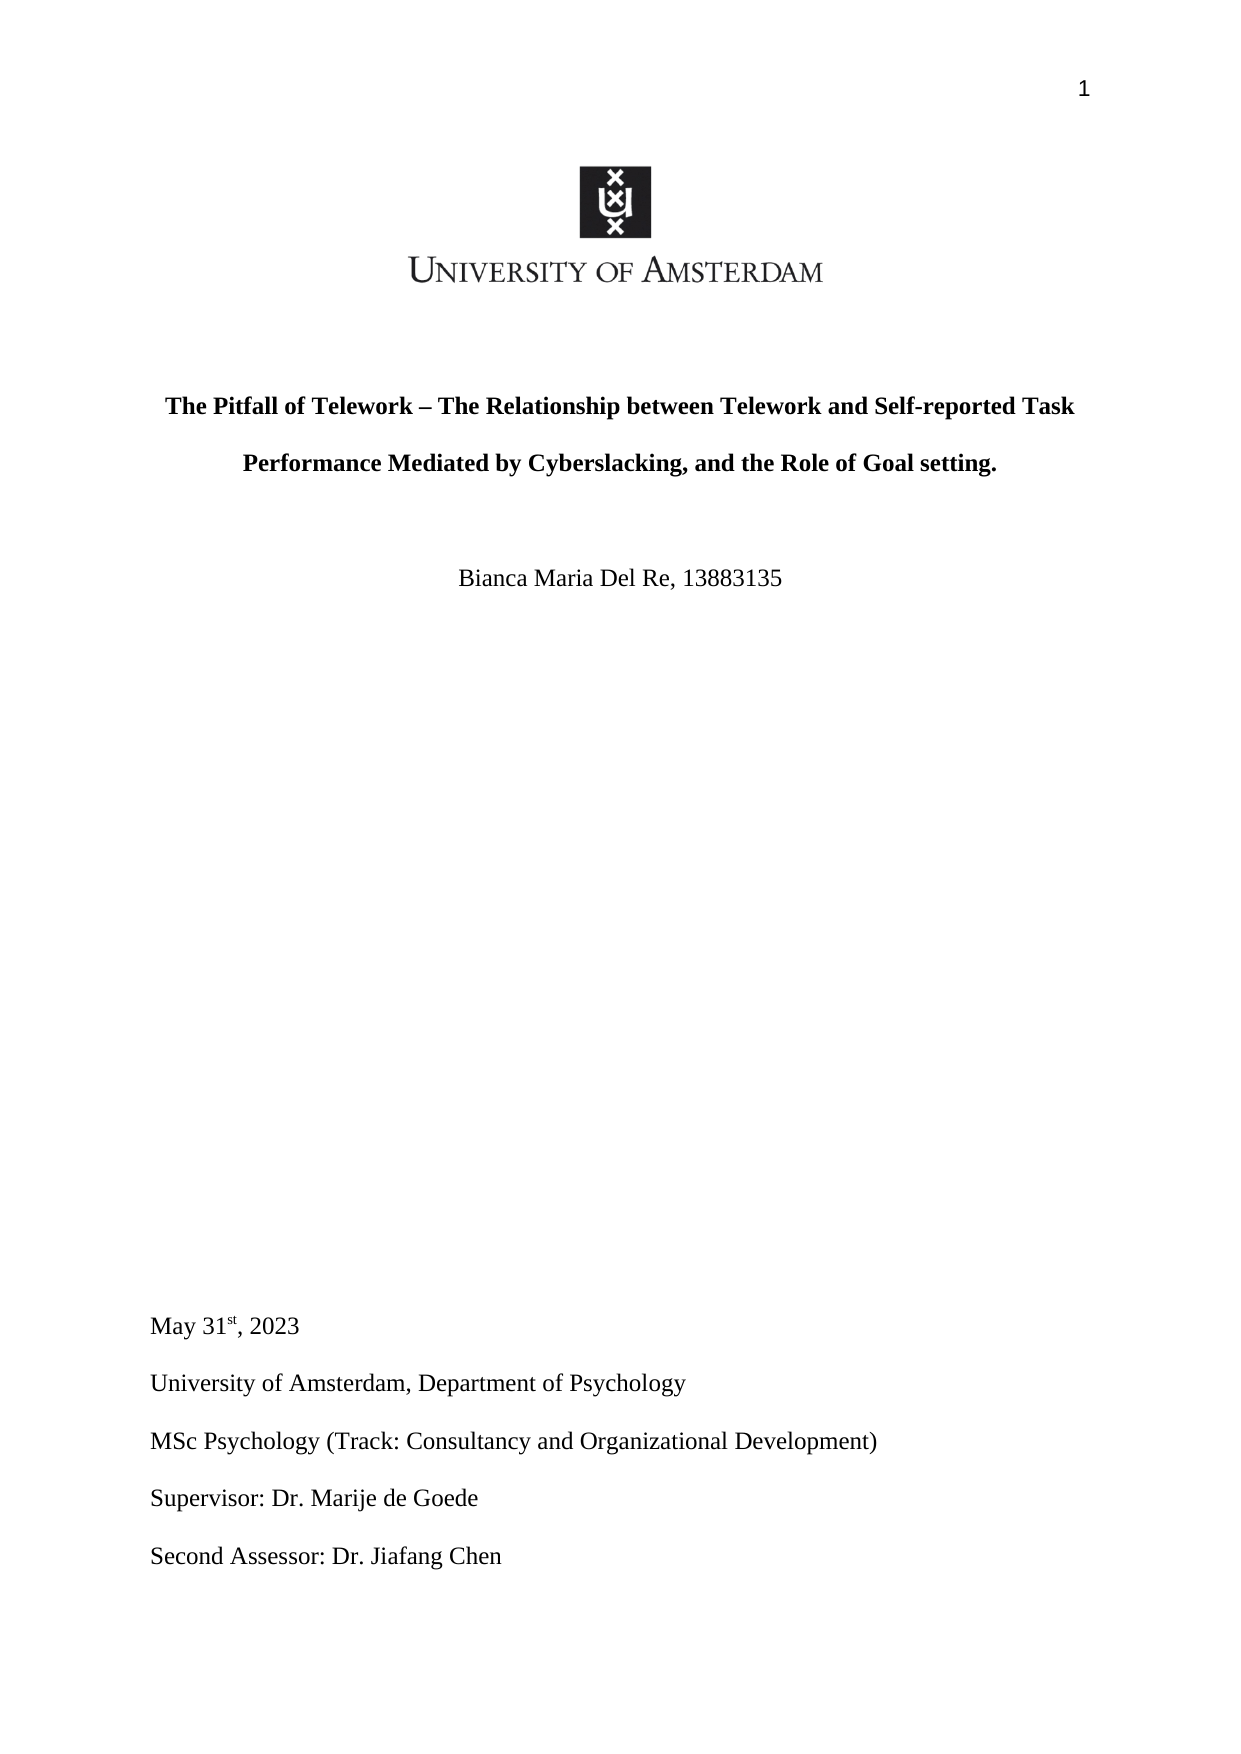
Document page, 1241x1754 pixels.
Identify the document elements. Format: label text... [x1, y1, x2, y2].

text The Pitfall of Telework – The Relationship between Telework and Self-reported Task Performance Mediated by Cyberslacking, and the Role of Goal setting. [150, 391, 1090, 477]
picture [396, 150, 844, 307]
text Second Assessor: Dr. Jiafang Chen [150, 1541, 1090, 1569]
text MSc Psychology (Track: Consultancy and Organizational Development) [150, 1426, 1090, 1454]
text Bianca Maria Del Re, 13883135 [150, 563, 1090, 592]
text University of Amsterdam, Department of Psychology [150, 1368, 1090, 1397]
text Supervisor: Dr. Marije de Goede [150, 1483, 1090, 1512]
text May 31st, 2023 [150, 1311, 1090, 1339]
